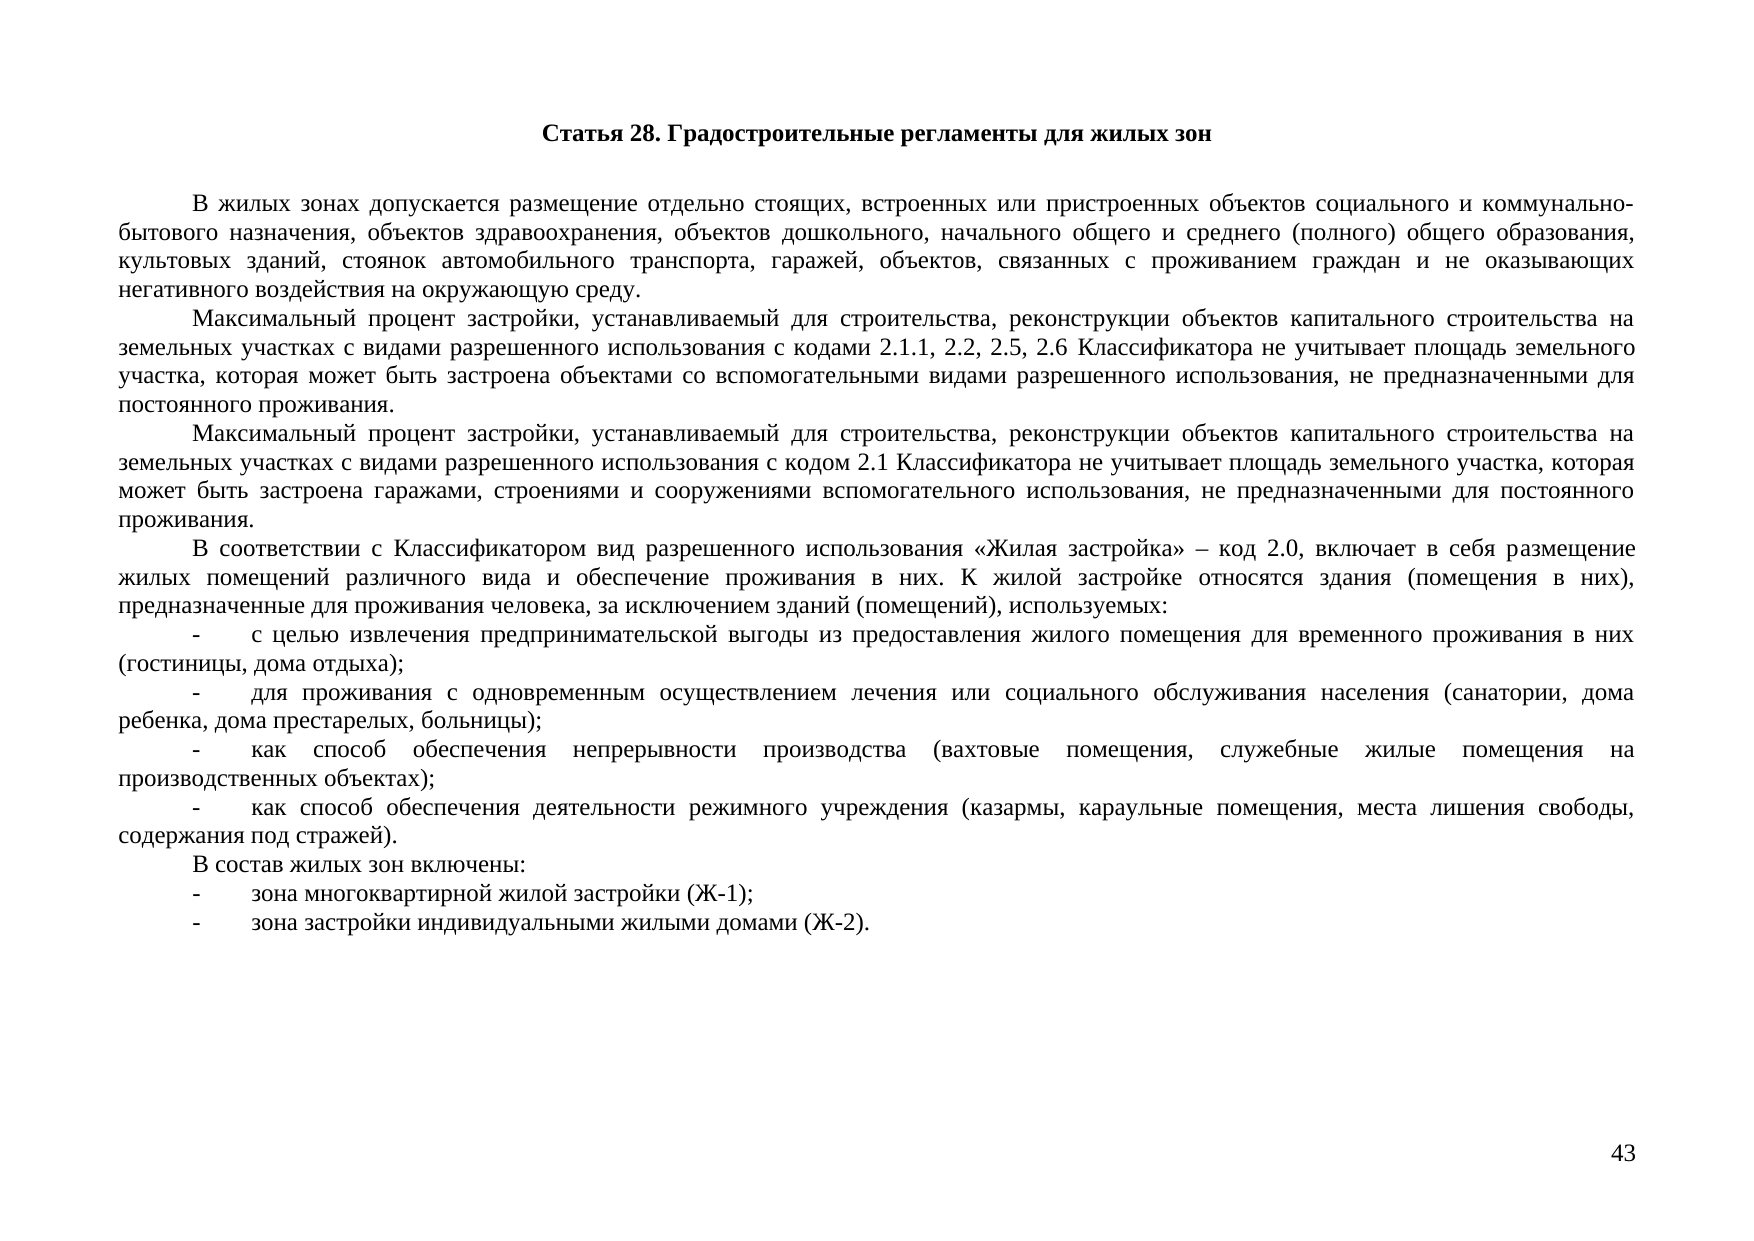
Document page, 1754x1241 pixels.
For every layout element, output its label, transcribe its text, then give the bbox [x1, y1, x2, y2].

text - зона застройки индивидуальными жилыми домами (Ж-2). [118, 907, 1636, 936]
text В жилых зонах допускается размещение отдельно стоящих, встроенных или пристроенных объектов социального и коммунально-бытового назначения, объектов здравоохранения, объектов дошкольного, начального общего и среднего (полного) общего образования, культовых зданий, стоянок автомобильного транспорта, гаражей, объектов, связанных с проживанием граждан и не оказывающих негативного воздействия на окружающую среду. [118, 188, 1636, 303]
text - как способ обеспечения деятельности режимного учреждения (казармы, караульные помещения, места лишения свободы, содержания под стражей). [118, 792, 1636, 849]
text В состав жилых зон включены: [118, 849, 1636, 878]
text Максимальный процент застройки, устанавливаемый для строительства, реконструкции объектов капитального строительства на земельных участках с видами разрешенного использования с кодом 2.1 Классификатора не учитывает площадь земельного участка, которая может быть застроена гаражами, строениями и сооружениями вспомогательного использования, не предназначенными для постоянного проживания. [118, 418, 1636, 533]
text - зона многоквартирной жилой застройки (Ж-1); [118, 878, 1636, 907]
text - с целью извлечения предпринимательской выгоды из предоставления жилого помещения для временного проживания в них (гостиницы, дома отдыха); [118, 619, 1636, 677]
text - для проживания с одновременным осуществлением лечения или социального обслуживания населения (санатории, дома ребенка, дома престарелых, больницы); [118, 677, 1636, 734]
text - как способ обеспечения непрерывности производства (вахтовые помещения, служебные жилые помещения на производственных объектах); [118, 734, 1636, 792]
text Максимальный процент застройки, устанавливаемый для строительства, реконструкции объектов капитального строительства на земельных участках с видами разрешенного использования с кодами 2.1.1, 2.2, 2.5, 2.6 Классификатора не учитывает площадь земельного участка, которая может быть застроена объектами со вспомогательными видами разрешенного использования, не предназначенными для постоянного проживания. [118, 303, 1636, 418]
subtitle Статья 28. Градостроительные регламенты для жилых зон [118, 118, 1636, 147]
text В соответствии с Классификатором вид разрешенного использования «Жилая застройка» – код 2.0, включает в себя размещение жилых помещений различного вида и обеспечение проживания в них. К жилой застройке относятся здания (помещения в них), предназначенные для проживания человека, за исключением зданий (помещений), используемых: [118, 533, 1636, 619]
